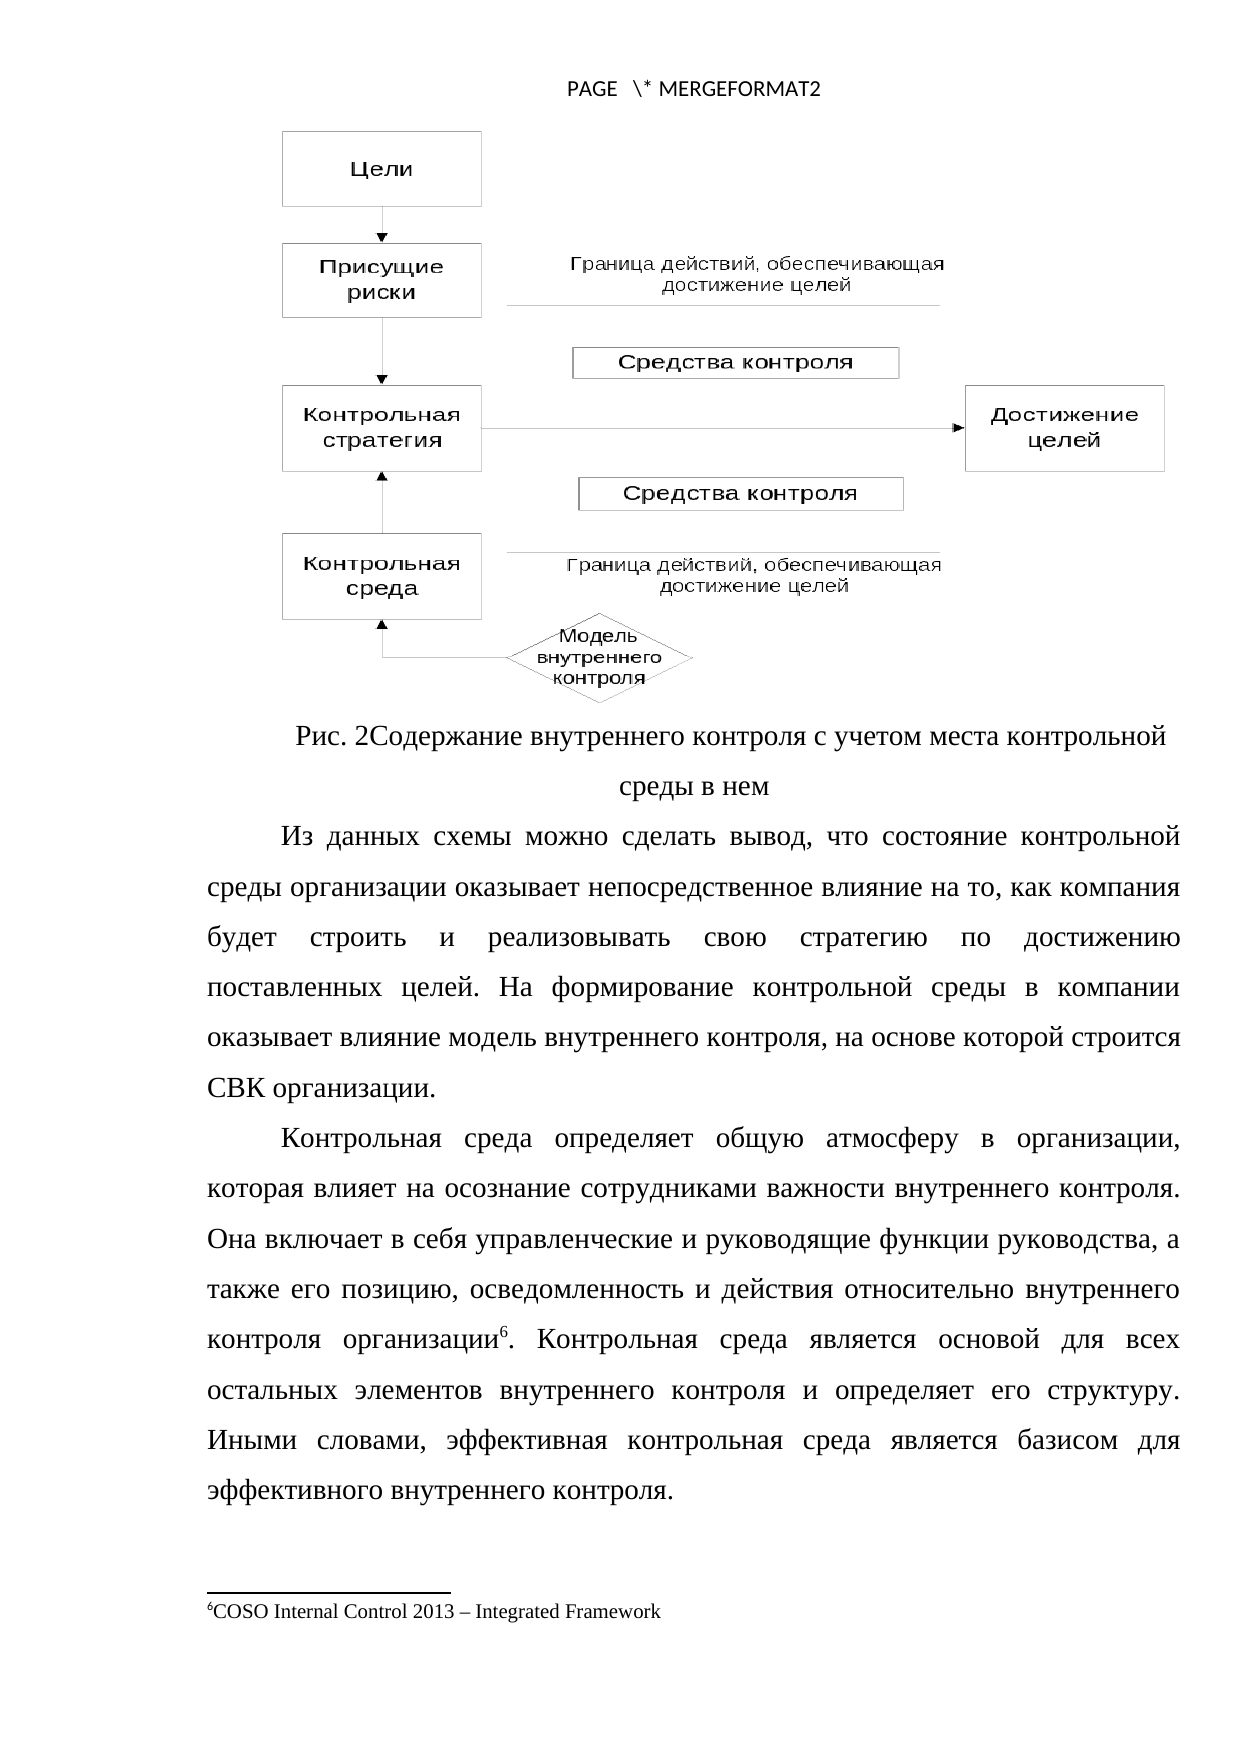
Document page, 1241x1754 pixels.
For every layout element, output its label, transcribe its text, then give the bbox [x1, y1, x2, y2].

text Рис. 2Содержание внутреннего контроля с учетом места контрольной среды в нем [207, 718, 1181, 802]
text Из данных схемы можно сделать вывод, что состояние контрольной среды организации оказывает непосредственное влияние на то, как компания будет строить и реализовывать свою стратегию по достижению поставленных целей. На формирование контрольной среды в компании оказывает влияние модель внутреннего контроля, на основе которой строится СВК организации. [207, 818, 1181, 1103]
text Контрольная среда определяет общую атмосферу в организации, которая влияет на осознание сотрудниками важности внутреннего контроля. Она включает в себя управленческие и руководящие функции руководства, а также его позицию, осведомленность и действия относительно внутреннего контроля организации. Контрольная среда является основой для всех остальных элементов внутреннего контроля и определяет его структуру. Иными словами, эффективная контрольная среда является базисом для эффективного внутреннего контроля. [207, 1120, 1181, 1506]
